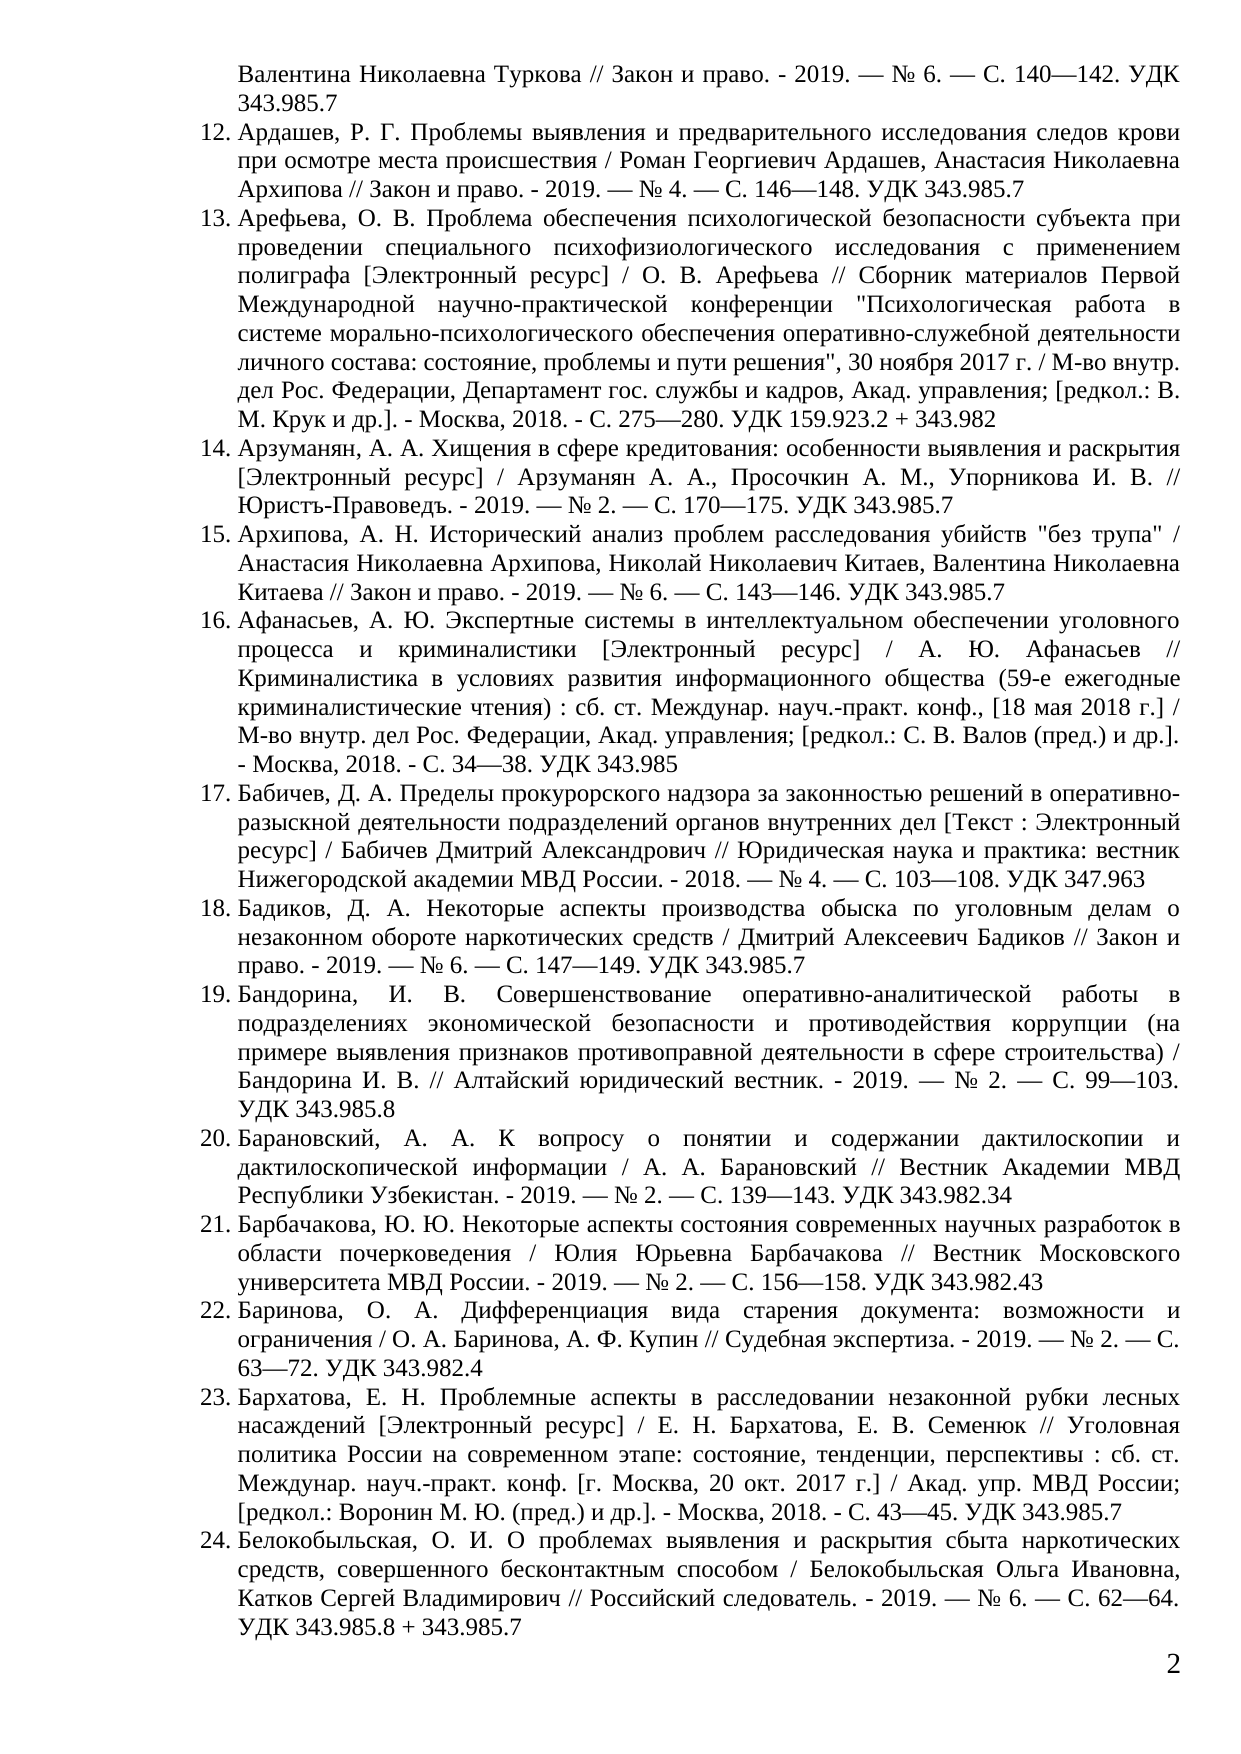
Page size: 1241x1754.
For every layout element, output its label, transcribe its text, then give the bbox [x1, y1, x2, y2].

list Баринова, О. А. Дифференциация вида старения документа: возможности и ограничения / О. А. Баринова, А. Ф. Купин // Судебная экспертиза. - 2019. — № 2. — С. 63—72. УДК 343.982.4 [200, 1295, 1181, 1382]
list Ардашев, Р. Г. Проблемы выявления и предварительного исследования следов крови при осмотре места происшествия / Роман Георгиевич Ардашев, Анастасия Николаевна Архипова // Закон и право. - 2019. — № 4. — С. 146—148. УДК 343.985.7 [200, 117, 1181, 203]
list Архипова, А. Н. Исторический анализ проблем расследования убийств "без трупа" / Анастасия Николаевна Архипова, Николай Николаевич Китаев, Валентина Николаевна Китаева // Закон и право. - 2019. — № 6. — С. 143—146. УДК 343.985.7 [200, 519, 1181, 605]
list Бандорина, И. В. Совершенствование оперативно-аналитической работы в подразделениях экономической безопасности и противодействия коррупции (на примере выявления признаков противоправной деятельности в сфере строительства) / Бандорина И. В. // Алтайский юридический вестник. - 2019. — № 2. — С. 99—103. УДК 343.985.8 [200, 979, 1181, 1123]
list Афанасьев, А. Ю. Экспертные системы в интеллектуальном обеспечении уголовного процесса и криминалистики [Электронный ресурс] / А. Ю. Афанасьев // Криминалистика в условиях развития информационного общества (59-е ежегодные криминалистические чтения) : сб. ст. Междунар. науч.-практ. конф., [18 мая .] / М-во внутр. дел Рос. Федерации, Акад. управления; [редкол.: С. В. Валов (пред.) и др.]. - Москва, 2018. - С. 34—38. УДК 343.985 [200, 605, 1181, 778]
list Арефьева, О. В. Проблема обеспечения психологической безопасности субъекта при проведении специального психофизиологического исследования с применением полиграфа [Электронный ресурс] / О. В. Арефьева // Сборник материалов Первой Международной научно-практической конференции "Психологическая работа в системе морально-психологического обеспечения оперативно-служебной деятельности личного состава: состояние, проблемы и пути решения", 30 ноября . / М-во внутр. дел Рос. Федерации, Департамент гос. службы и кадров, Акад. управления; [редкол.: В. М. Крук и др.]. - Москва, 2018. - С. 275—280. УДК 159.923.2 + 343.982 [200, 203, 1181, 433]
list Барановский, А. А. К вопросу о понятии и содержании дактилоскопии и дактилоскопической информации / А. А. Барановский // Вестник Академии МВД Республики Узбекистан. - 2019. — № 2. — С. 139—143. УДК 343.982.34 [200, 1123, 1181, 1209]
list Барбачакова, Ю. Ю. Некоторые аспекты состояния современных научных разработок в области почерковедения / Юлия Юрьевна Барбачакова // Вестник Московского университета МВД России. - 2019. — № 2. — С. 156—158. УДК 343.982.43 [200, 1209, 1181, 1295]
list Арзуманян, А. А. Хищения в сфере кредитования: особенности выявления и раскрытия [Электронный ресурс] / Арзуманян А. А., Просочкин А. М., Упорникова И. В. // Юристъ-Правоведъ. - 2019. — № 2. — С. 170—175. УДК 343.985.7 [200, 433, 1181, 519]
list Бабичев, Д. А. Пределы прокурорского надзора за законностью решений в оперативно-разыскной деятельности подразделений органов внутренних дел [Текст : Электронный ресурс] / Бабичев Дмитрий Александрович // Юридическая наука и практика: вестник Нижегородской академии МВД России. - 2018. — № 4. — С. 103—108. УДК 347.963 [200, 778, 1181, 893]
list Бадиков, Д. А. Некоторые аспекты производства обыска по уголовным делам о незаконном обороте наркотических средств / Дмитрий Алексеевич Бадиков // Закон и право. - 2019. — № 6. — С. 147—149. УДК 343.985.7 [200, 893, 1181, 979]
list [200, 59, 1181, 117]
list Бархатова, Е. Н. Проблемные аспекты в расследовании незаконной рубки лесных насаждений [Электронный ресурс] / Е. Н. Бархатова, Е. В. Семенюк // Уголовная политика России на современном этапе: состояние, тенденции, перспективы : сб. ст. Междунар. науч.-практ. конф. [г. Москва, 20 окт. .] / Акад. упр. МВД России; [редкол.: Воронин М. Ю. (пред.) и др.]. - Москва, 2018. - С. 43—45. УДК 343.985.7 [200, 1382, 1181, 1525]
list Белокобыльская, О. И. О проблемах выявления и раскрытия сбыта наркотических средств, совершенного бесконтактным способом / Белокобыльская Ольга Ивановна, Катков Сергей Владимирович // Российский следователь. - 2019. — № 6. — С. 62—64. УДК 343.985.8 + 343.985.7 [200, 1525, 1181, 1640]
